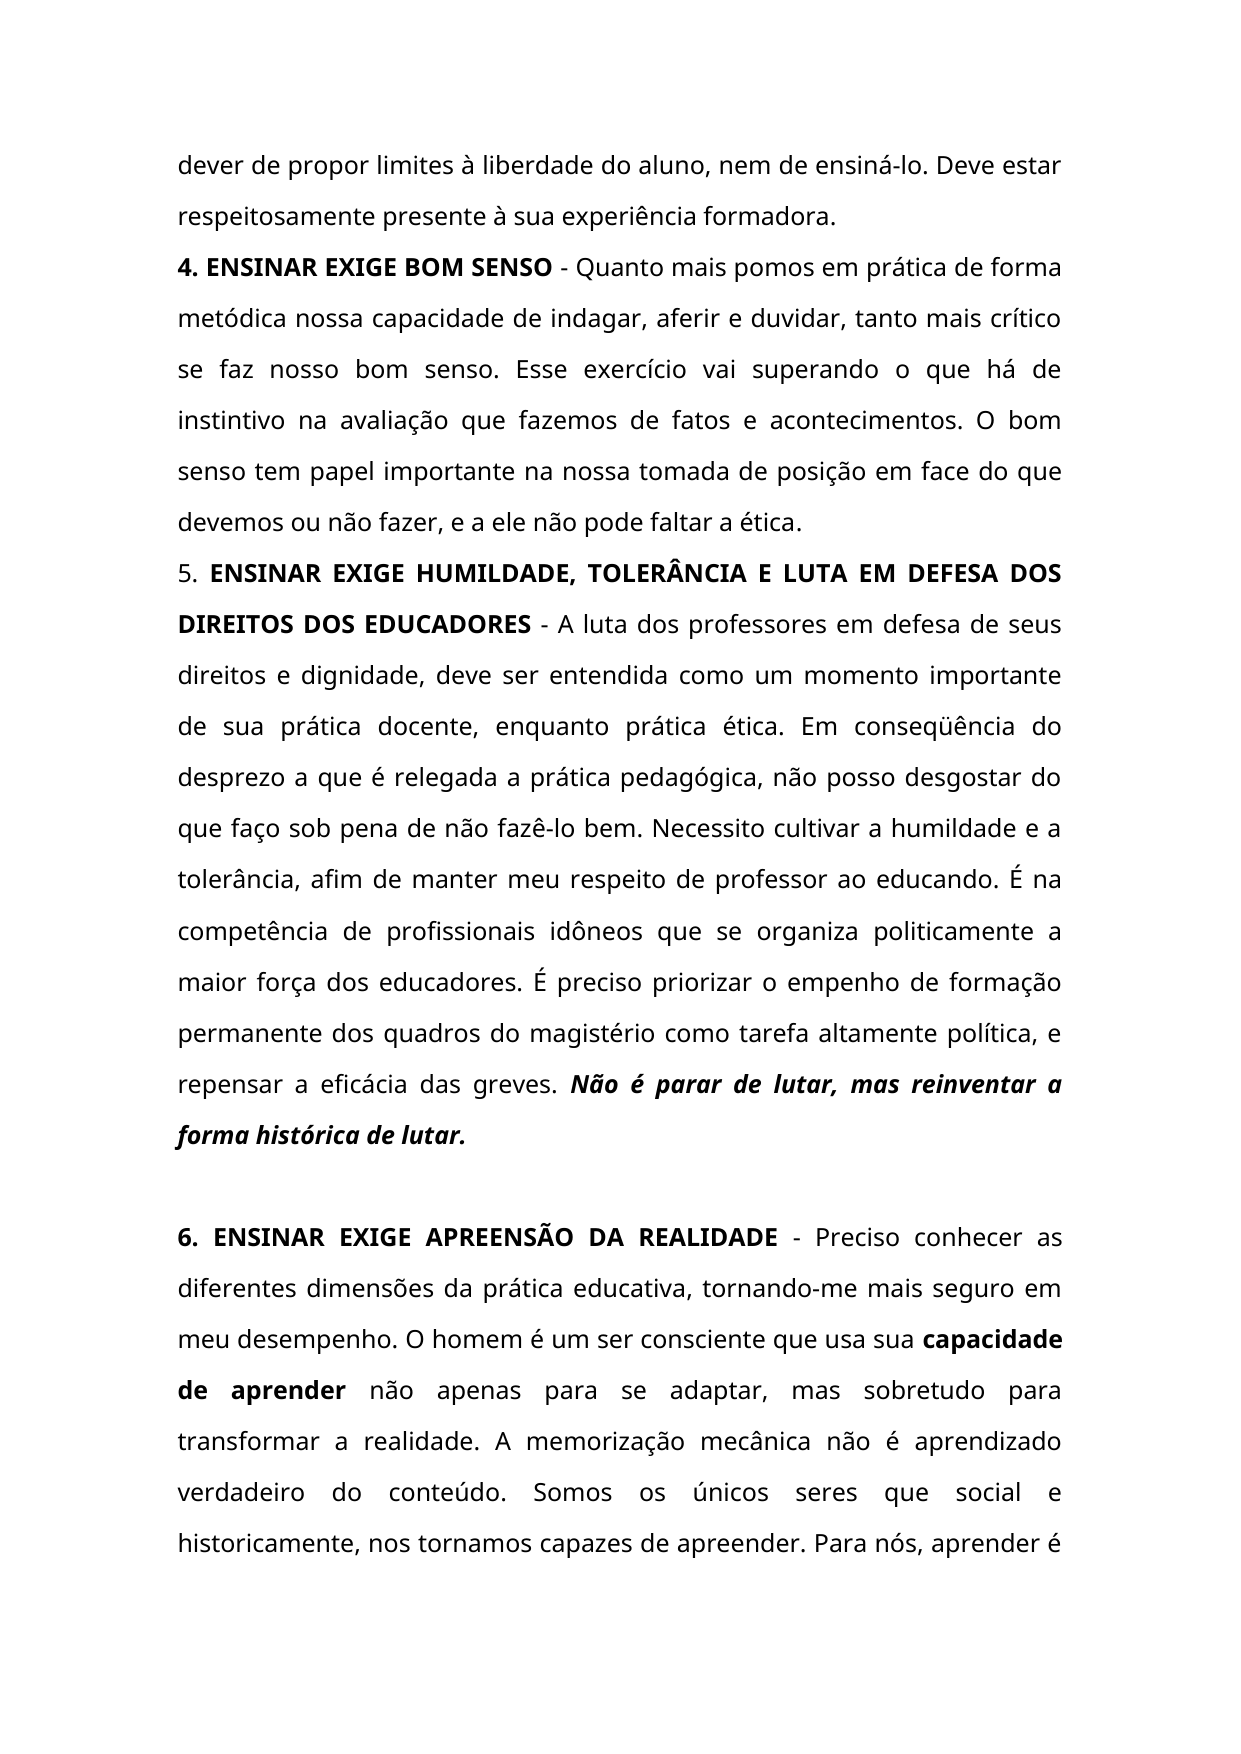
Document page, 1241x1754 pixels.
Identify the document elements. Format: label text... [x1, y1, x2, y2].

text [177, 148, 1063, 233]
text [177, 1219, 1063, 1560]
text 5. ENSINAR EXIGE HUMILDADE, TOLERÂNCIA E LUTA EM DEFESA DOS DIREITOS DOS EDUCADORES - A luta dos professores em defesa de seus direitos e dignidade, deve ser entendida como um momento importante de sua prática docente, enquanto prática ética. Em conseqüência do desprezo a que é relegada a prática pedagógica, não posso desgostar do que faço sob pena de não fazê-lo bem. Necessito cultivar a humildade e a tolerância, afim de manter meu respeito de professor ao educando. É na competência de profissionais idôneos que se organiza politicamente a maior força dos educadores. É preciso priorizar o empenho de formação permanente dos quadros do magistério como tarefa altamente política, e repensar a eficácia das greves. Não é parar de lutar, mas reinventar a forma histórica de lutar. [177, 556, 1063, 1151]
text 4. ENSINAR EXIGE BOM SENSO - Quanto mais pomos em prática de forma metódica nossa capacidade de indagar, aferir e duvidar, tanto mais crítico se faz nosso bom senso. Esse exercício vai superando o que há de instintivo na avaliação que fazemos de fatos e acontecimentos. O bom senso tem papel importante na nossa tomada de posição em face do que devemos ou não fazer, e a ele não pode faltar a ética. [177, 250, 1063, 539]
